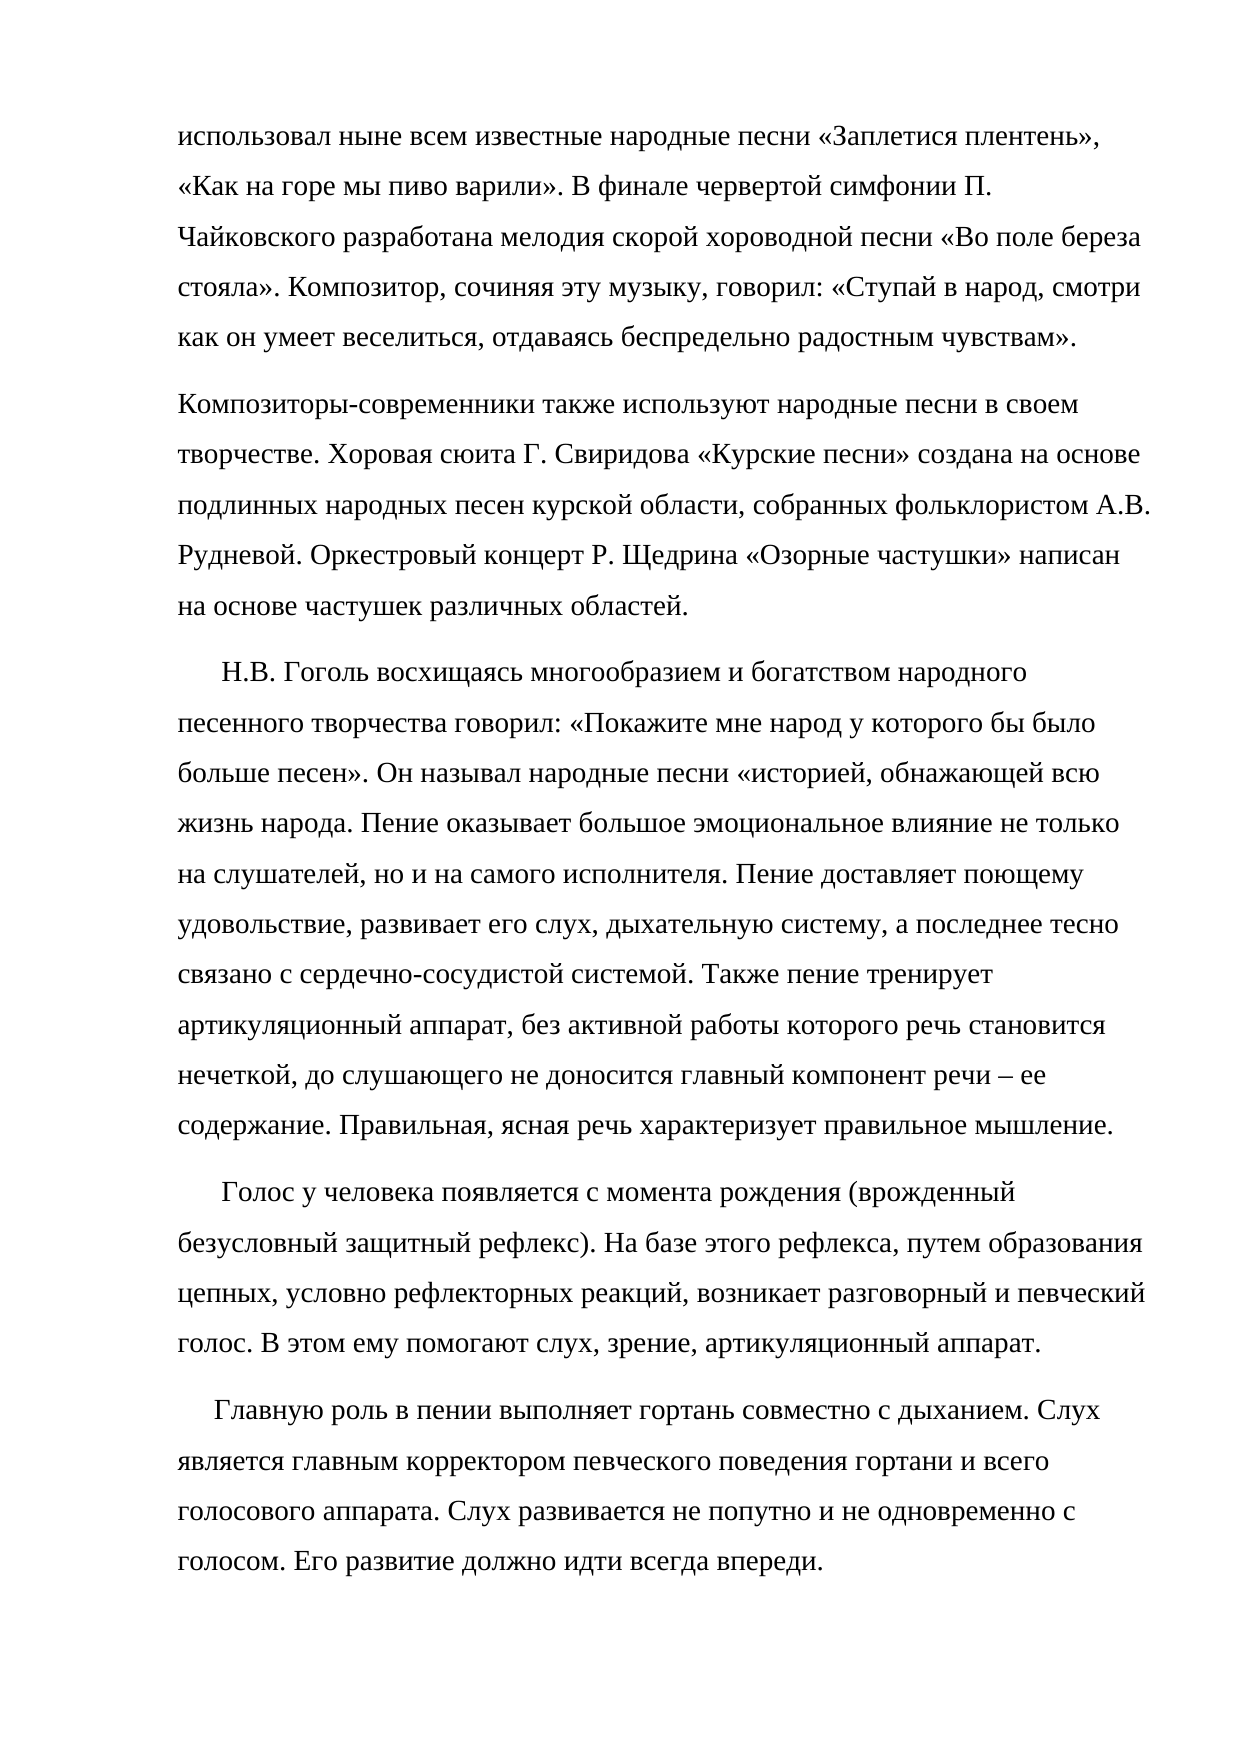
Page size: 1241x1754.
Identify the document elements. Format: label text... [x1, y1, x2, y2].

text Н.В. Гоголь восхищаясь многообразием и богатством народного песенного творчества говорил: «Покажите мне народ у которого бы было больше песен». Он называл народные песни «историей, обнажающей всю жизнь народа. Пение оказывает большое эмоциональное влияние не только на слушателей, но и на самого исполнителя. Пение доставляет поющему удовольствие, развивает его слух, дыхательную систему, а последнее тесно связано с сердечно-сосудистой системой. Также пение тренирует артикуляционный аппарат, без активной работы которого речь становится нечеткой, до слушающего не доносится главный компонент речи – ее содержание. Правильная, ясная речь характеризует правильное мышление. [177, 654, 1152, 1141]
text Голос у человека появляется с момента рождения (врожденный безусловный защитный рефлекс). На базе этого рефлекса, путем образования цепных, условно рефлекторных реакций, возникает разговорный и певческий голос. В этом ему помогают слух, зрение, артикуляционный аппарат. [177, 1174, 1152, 1359]
text Композиторы-современники также используют народные песни в своем творчестве. Хоровая сюита Г. Свиридова «Курские песни» создана на основе подлинных народных песен курской области, собранных фольклористом А.В. Рудневой. Оркестровый концерт Р. Щедрина «Озорные частушки» написан на основе частушек различных областей. [177, 386, 1152, 621]
text Главную роль в пении выполняет гортань совместно с дыханием. Слух является главным корректором певческого поведения гортани и всего голосового аппарата. Слух развивается не попутно и не одновременно с голосом. Его развитие должно идти всегда впереди. [177, 1392, 1152, 1577]
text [177, 118, 1152, 353]
